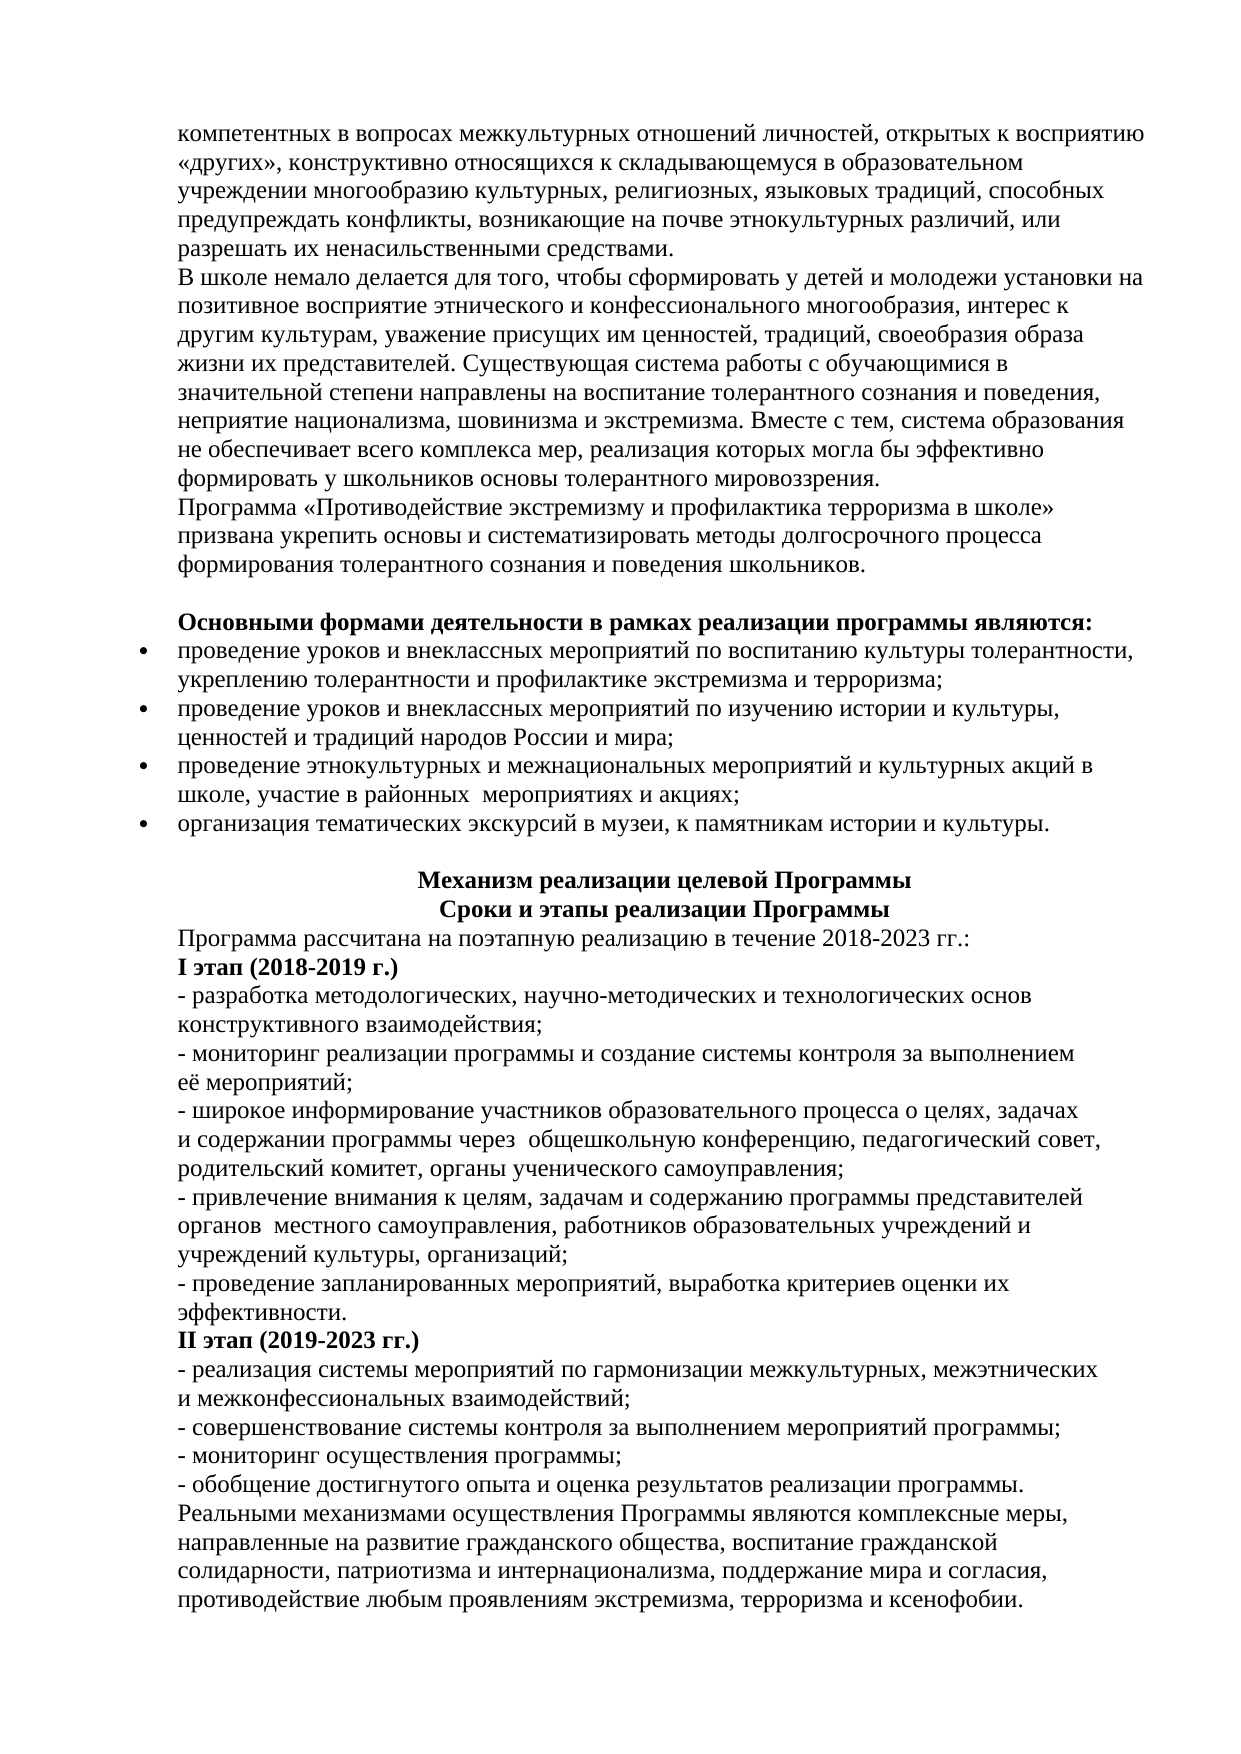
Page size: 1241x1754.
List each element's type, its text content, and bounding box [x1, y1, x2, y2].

text - реализация системы мероприятий по гармонизации межкультурных, межэтнических и межконфессиональных взаимодействий; [177, 1354, 1152, 1412]
text Основными формами деятельности в рамках реализации программы являются: [177, 607, 1152, 636]
list проведение уроков и внеклассных мероприятий по воспитанию культуры толерантности, укреплению толерантности и профилактике экстремизма и терроризма; [140, 636, 1152, 693]
text - проведение запланированных мероприятий, выработка критериев оценки их эффективности. [177, 1268, 1152, 1326]
text II этап (2019-2023 гг.) [177, 1326, 1152, 1354]
text - мониторинг реализации программы и создание системы контроля за выполнением её мероприятий; [177, 1038, 1152, 1096]
text Механизм реализации целевой Программы [177, 866, 1152, 894]
text - привлечение внимания к целям, задачам и содержанию программы представителей органов местного самоуправления, работников образовательных учреждений и учреждений культуры, организаций; [177, 1182, 1152, 1268]
text I этап (2018-2019 г.) [177, 952, 1152, 981]
text - мониторинг осуществления программы; [177, 1441, 1152, 1469]
text - обобщение достигнутого опыта и оценка результатов реализации программы. [177, 1469, 1152, 1498]
text В школе немало делается для того, чтобы сформировать у детей и молодежи установки на позитивное восприятие этнического и конфессионального многообразия, интерес к другим культурам, уважение присущих им ценностей, традиций, своеобразия образа жизни их представителей. Существующая система работы с обучающимися в значительной степени направлены на воспитание толерантного сознания и поведения, неприятие национализма, шовинизма и экстремизма. Вместе с тем, система образования не обеспечивает всего комплекса мер, реализация которых могла бы эффективно формировать у школьников основы толерантного мировоззрения. [177, 262, 1152, 492]
text Сроки и этапы реализации Программы [177, 894, 1152, 923]
text Программа рассчитана на поэтапную реализацию в течение 2018-2023 гг.: [177, 923, 1152, 952]
list организация тематических экскурсий в музеи, к памятникам истории и культуры. [140, 808, 1152, 837]
text Реальными механизмами осуществления Программы являются комплексные меры, направленные на развитие гражданского общества, воспитание гражданской солидарности, патриотизма и интернационализма, поддержание мира и согласия, противодействие любым проявлениям экстремизма, терроризма и ксенофобии. [177, 1498, 1152, 1613]
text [177, 118, 1152, 262]
list проведение этнокультурных и межнациональных мероприятий и культурных акций в школе, участие в районных мероприятиях и акциях; [140, 751, 1152, 808]
text - совершенствование системы контроля за выполнением мероприятий программы; [177, 1412, 1152, 1441]
text - широкое информирование участников образовательного процесса о целях, задачах и содержании программы через общешкольную конференцию, педагогический совет, родительский комитет, органы ученического самоуправления; [177, 1096, 1152, 1182]
text - разработка методологических, научно-методических и технологических основ конструктивного взаимодействия; [177, 981, 1152, 1038]
list проведение уроков и внеклассных мероприятий по изучению истории и культуры, ценностей и традиций народов России и мира; [140, 693, 1152, 751]
text Программа «Противодействие экстремизму и профилактика терроризма в школе» призвана укрепить основы и систематизировать методы долгосрочного процесса формирования толерантного сознания и поведения школьников. [177, 492, 1152, 578]
